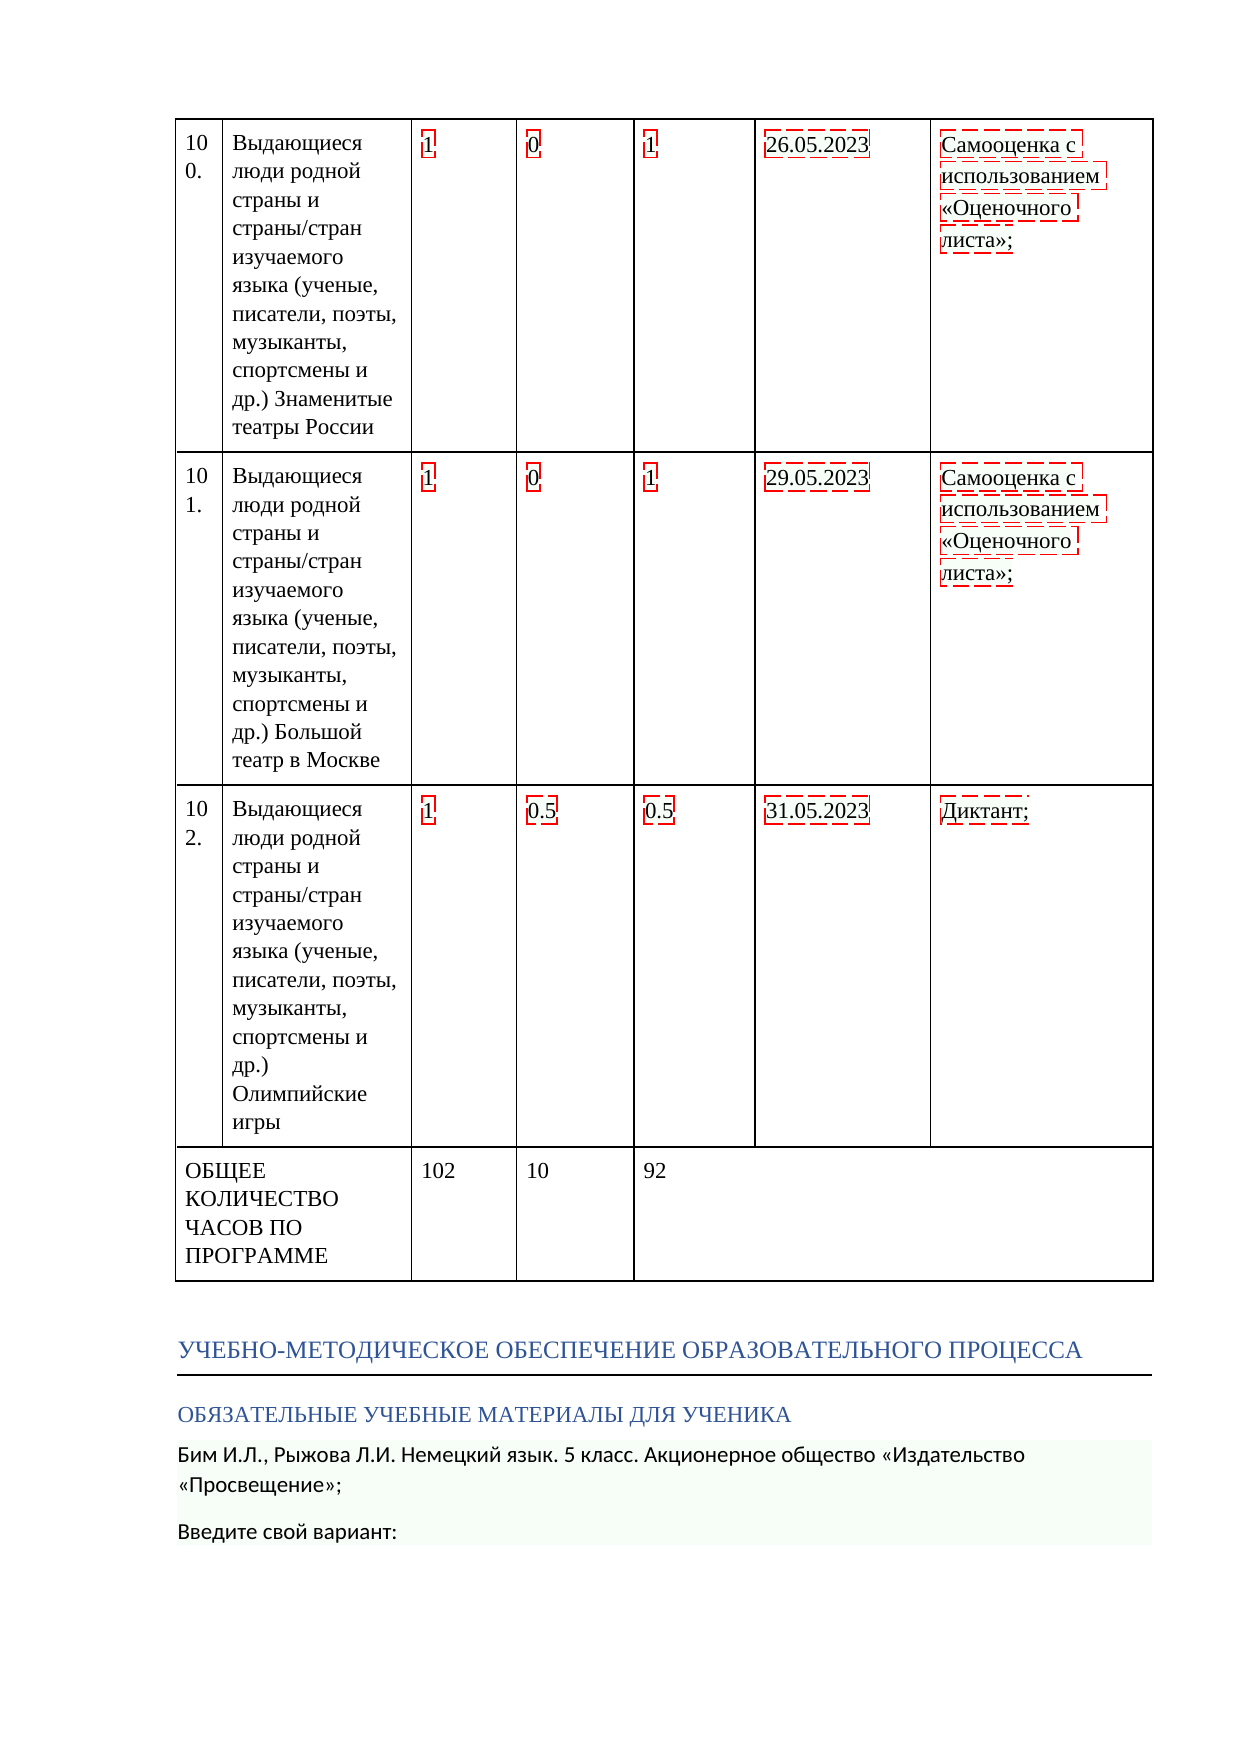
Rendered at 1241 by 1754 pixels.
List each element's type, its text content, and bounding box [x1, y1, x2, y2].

table_cell 31.05.2023 [756, 786, 930, 1146]
table_cell Выдающиеся люди родной страны и страны/стран изучаемого языка (ученые, писатели, поэты, музыканты, спортсмены и др.) Олимпийские игры [223, 786, 411, 1146]
table_cell 1 [412, 120, 516, 451]
subtitle ОБЯЗАТЕЛЬНЫЕ УЧЕБНЫЕ МАТЕРИАЛЫ ДЛЯ УЧЕНИКА [177, 1401, 1152, 1427]
table_cell ОБЩЕЕ КОЛИЧЕСТВО ЧАСОВ ПО ПРОГРАММЕ [176, 1147, 411, 1280]
table_cell Диктант; [931, 786, 1152, 1146]
table_cell 0 [517, 453, 633, 784]
table_cell 102. [176, 785, 222, 1146]
table_cell Выдающиеся люди родной страны и страны/стран изучаемого языка (ученые, писатели, поэты, музыканты, спортсмены и др.) Большой театр в Москве [223, 453, 411, 784]
table_cell 100. [176, 120, 222, 451]
table_cell 1 [635, 120, 754, 451]
table_cell 101. [176, 452, 222, 784]
table_cell 0.5 [517, 786, 633, 1146]
table_cell Самооценка с использованием «Оценочного листа»; [931, 120, 1152, 451]
subtitle УЧЕБНО-МЕТОДИЧЕСКОЕ ОБЕСПЕЧЕНИЕ ОБРАЗОВАТЕЛЬНОГО ПРОЦЕССА [177, 1307, 1152, 1374]
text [177, 1440, 1152, 1498]
text Введите свой вариант: [177, 1517, 1152, 1545]
table_cell 1 [412, 453, 516, 784]
table_cell 26.05.2023 [756, 120, 930, 451]
table_cell 0 [517, 120, 633, 451]
table_cell 0.5 [635, 786, 754, 1146]
table_cell 1 [635, 453, 754, 784]
table_cell 1 [412, 786, 516, 1146]
table_cell Самооценка с использованием «Оценочного листа»; [931, 453, 1152, 784]
table_cell 92 [635, 1148, 1152, 1280]
table_cell 10 [517, 1148, 633, 1280]
table_cell Выдающиеся люди родной страны и страны/стран изучаемого языка (ученые, писатели, поэты, музыканты, спортсмены и др.) Знаменитые театры России [223, 120, 411, 451]
table_cell 102 [412, 1148, 516, 1280]
table_cell 29.05.2023 [756, 453, 930, 784]
